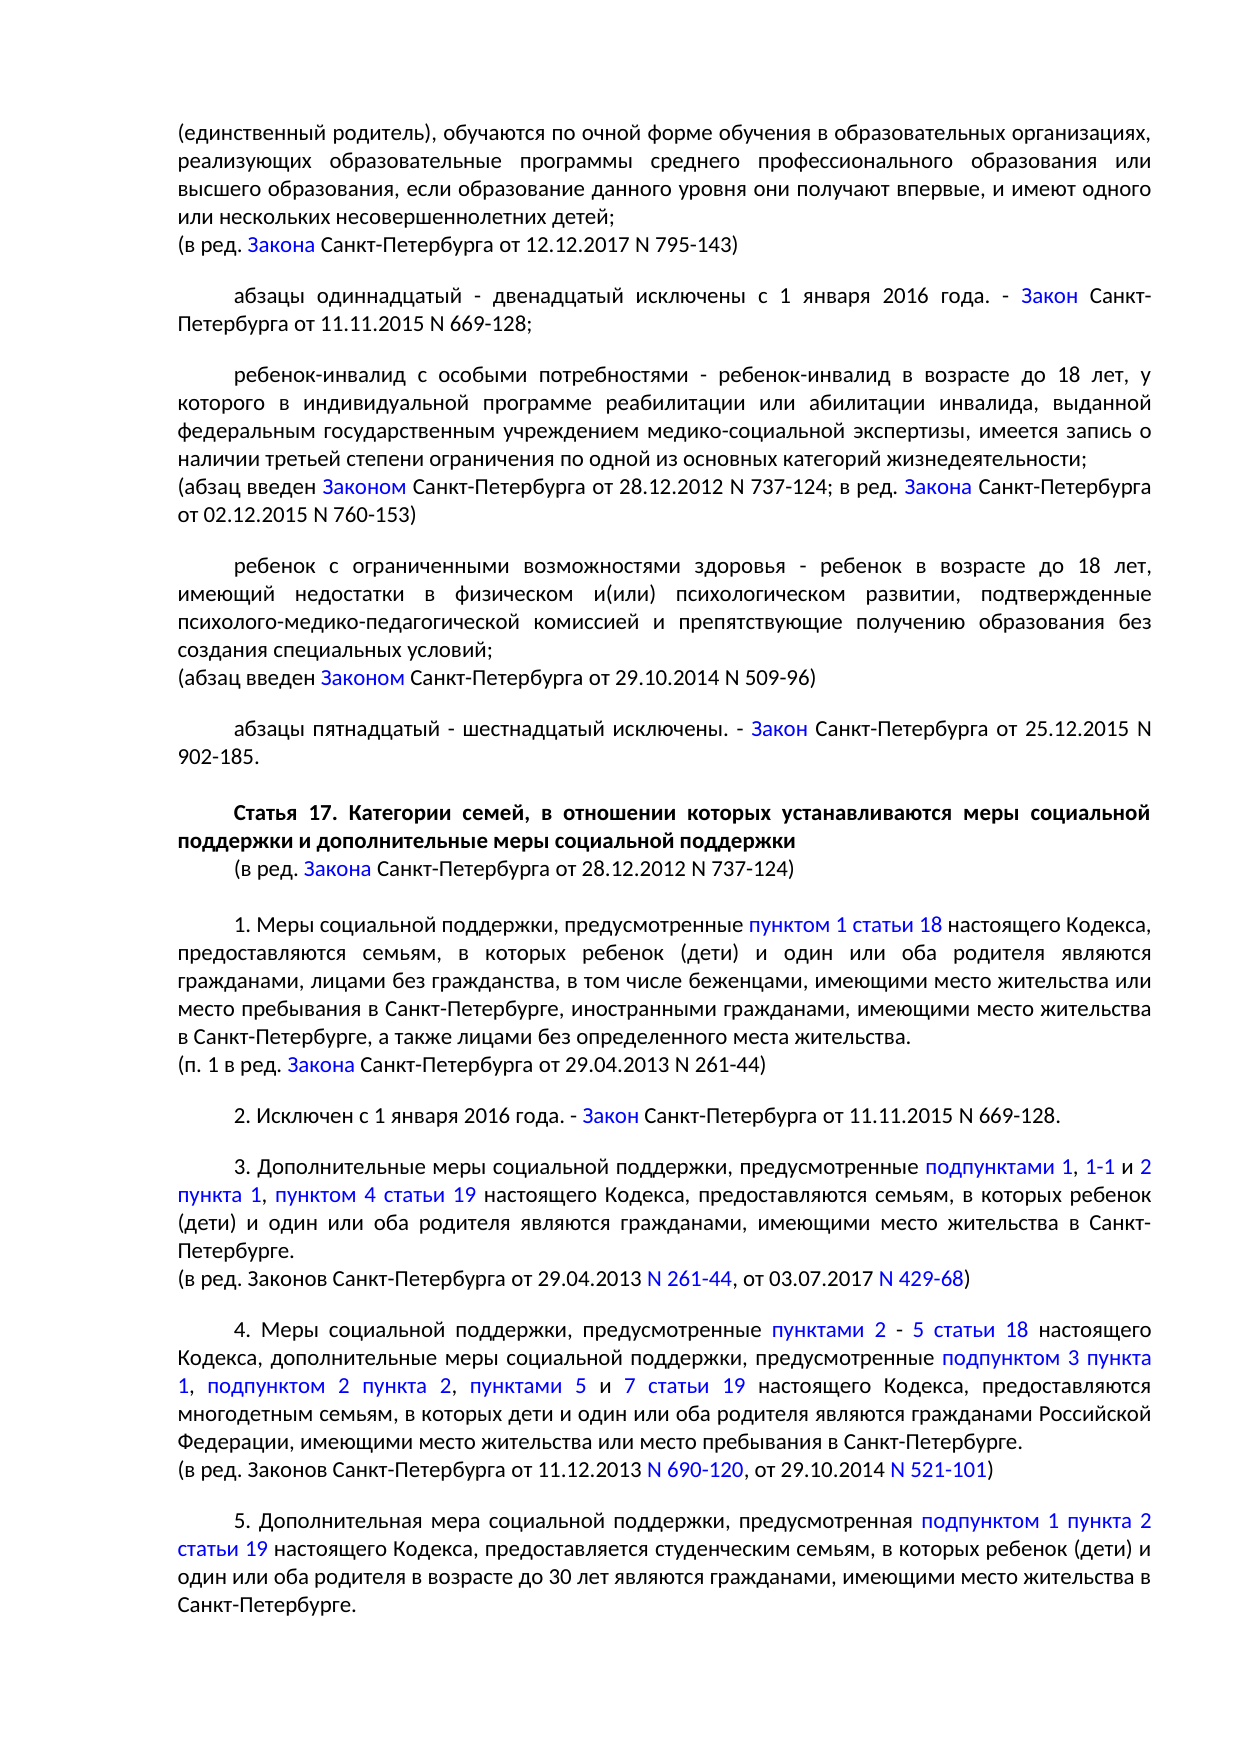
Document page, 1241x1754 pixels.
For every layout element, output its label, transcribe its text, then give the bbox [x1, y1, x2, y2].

text 3. Дополнительные меры социальной поддержки, предусмотренные подпунктами 1, 1-1 и 2 пункта 1, пунктом 4 статьи 19 настоящего Кодекса, предоставляются семьям, в которых ребенок (дети) и один или оба родителя являются гражданами, имеющими место жительства в Санкт-Петербурге. [177, 1152, 1152, 1264]
text (в ред. Закона Санкт-Петербурга от 28.12.2012 N 737-124) [177, 854, 1152, 882]
text (абзац введен Законом Санкт-Петербурга от 28.12.2012 N 737-124; в ред. Закона Санкт-Петербурга от 02.12.2015 N 760-153) [177, 472, 1152, 528]
text 2. Исключен с 1 января 2016 года. - Закон Санкт-Петербурга от 11.11.2015 N 669-128. [177, 1101, 1152, 1129]
text (в ред. Закона Санкт-Петербурга от 12.12.2017 N 795-143) [177, 230, 1152, 258]
title Статья 17. Категории семей, в отношении которых устанавливаются меры социальной поддержки и дополнительные меры социальной поддержки [177, 798, 1152, 854]
text 1. Меры социальной поддержки, предусмотренные пунктом 1 статьи 18 настоящего Кодекса, предоставляются семьям, в которых ребенок (дети) и один или оба родителя являются гражданами, лицами без гражданства, в том числе беженцами, имеющими место жительства или место пребывания в Санкт-Петербурге, иностранными гражданами, имеющими место жительства в Санкт-Петербурге, а также лицами без определенного места жительства. [177, 910, 1152, 1050]
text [177, 118, 1152, 230]
text абзацы одиннадцатый - двенадцатый исключены с 1 января 2016 года. - Закон Санкт-Петербурга от 11.11.2015 N 669-128; [177, 281, 1152, 337]
text 5. Дополнительная мера социальной поддержки, предусмотренная подпунктом 1 пункта 2 статьи 19 настоящего Кодекса, предоставляется студенческим семьям, в которых ребенок (дети) и один или оба родителя в возрасте до 30 лет являются гражданами, имеющими место жительства в Санкт-Петербурге. [177, 1506, 1152, 1618]
text ребенок с ограниченными возможностями здоровья - ребенок в возрасте до 18 лет, имеющий недостатки в физическом и(или) психологическом развитии, подтвержденные психолого-медико-педагогической комиссией и препятствующие получению образования без создания специальных условий; [177, 551, 1152, 663]
text абзацы пятнадцатый - шестнадцатый исключены. - Закон Санкт-Петербурга от 25.12.2015 N 902-185. [177, 714, 1152, 770]
text 4. Меры социальной поддержки, предусмотренные пунктами 2 - 5 статьи 18 настоящего Кодекса, дополнительные меры социальной поддержки, предусмотренные подпунктом 3 пункта 1, подпунктом 2 пункта 2, пунктами 5 и 7 статьи 19 настоящего Кодекса, предоставляются многодетным семьям, в которых дети и один или оба родителя являются гражданами Российской Федерации, имеющими место жительства или место пребывания в Санкт-Петербурге. [177, 1315, 1152, 1455]
text (в ред. Законов Санкт-Петербурга от 11.12.2013 N 690-120, от 29.10.2014 N 521-101) [177, 1455, 1152, 1483]
text ребенок-инвалид с особыми потребностями - ребенок-инвалид в возрасте до 18 лет, у которого в индивидуальной программе реабилитации или абилитации инвалида, выданной федеральным государственным учреждением медико-социальной экспертизы, имеется запись о наличии третьей степени ограничения по одной из основных категорий жизнедеятельности; [177, 360, 1152, 472]
text (в ред. Законов Санкт-Петербурга от 29.04.2013 N 261-44, от 03.07.2017 N 429-68) [177, 1264, 1152, 1292]
text (п. 1 в ред. Закона Санкт-Петербурга от 29.04.2013 N 261-44) [177, 1050, 1152, 1078]
text (абзац введен Законом Санкт-Петербурга от 29.10.2014 N 509-96) [177, 663, 1152, 691]
